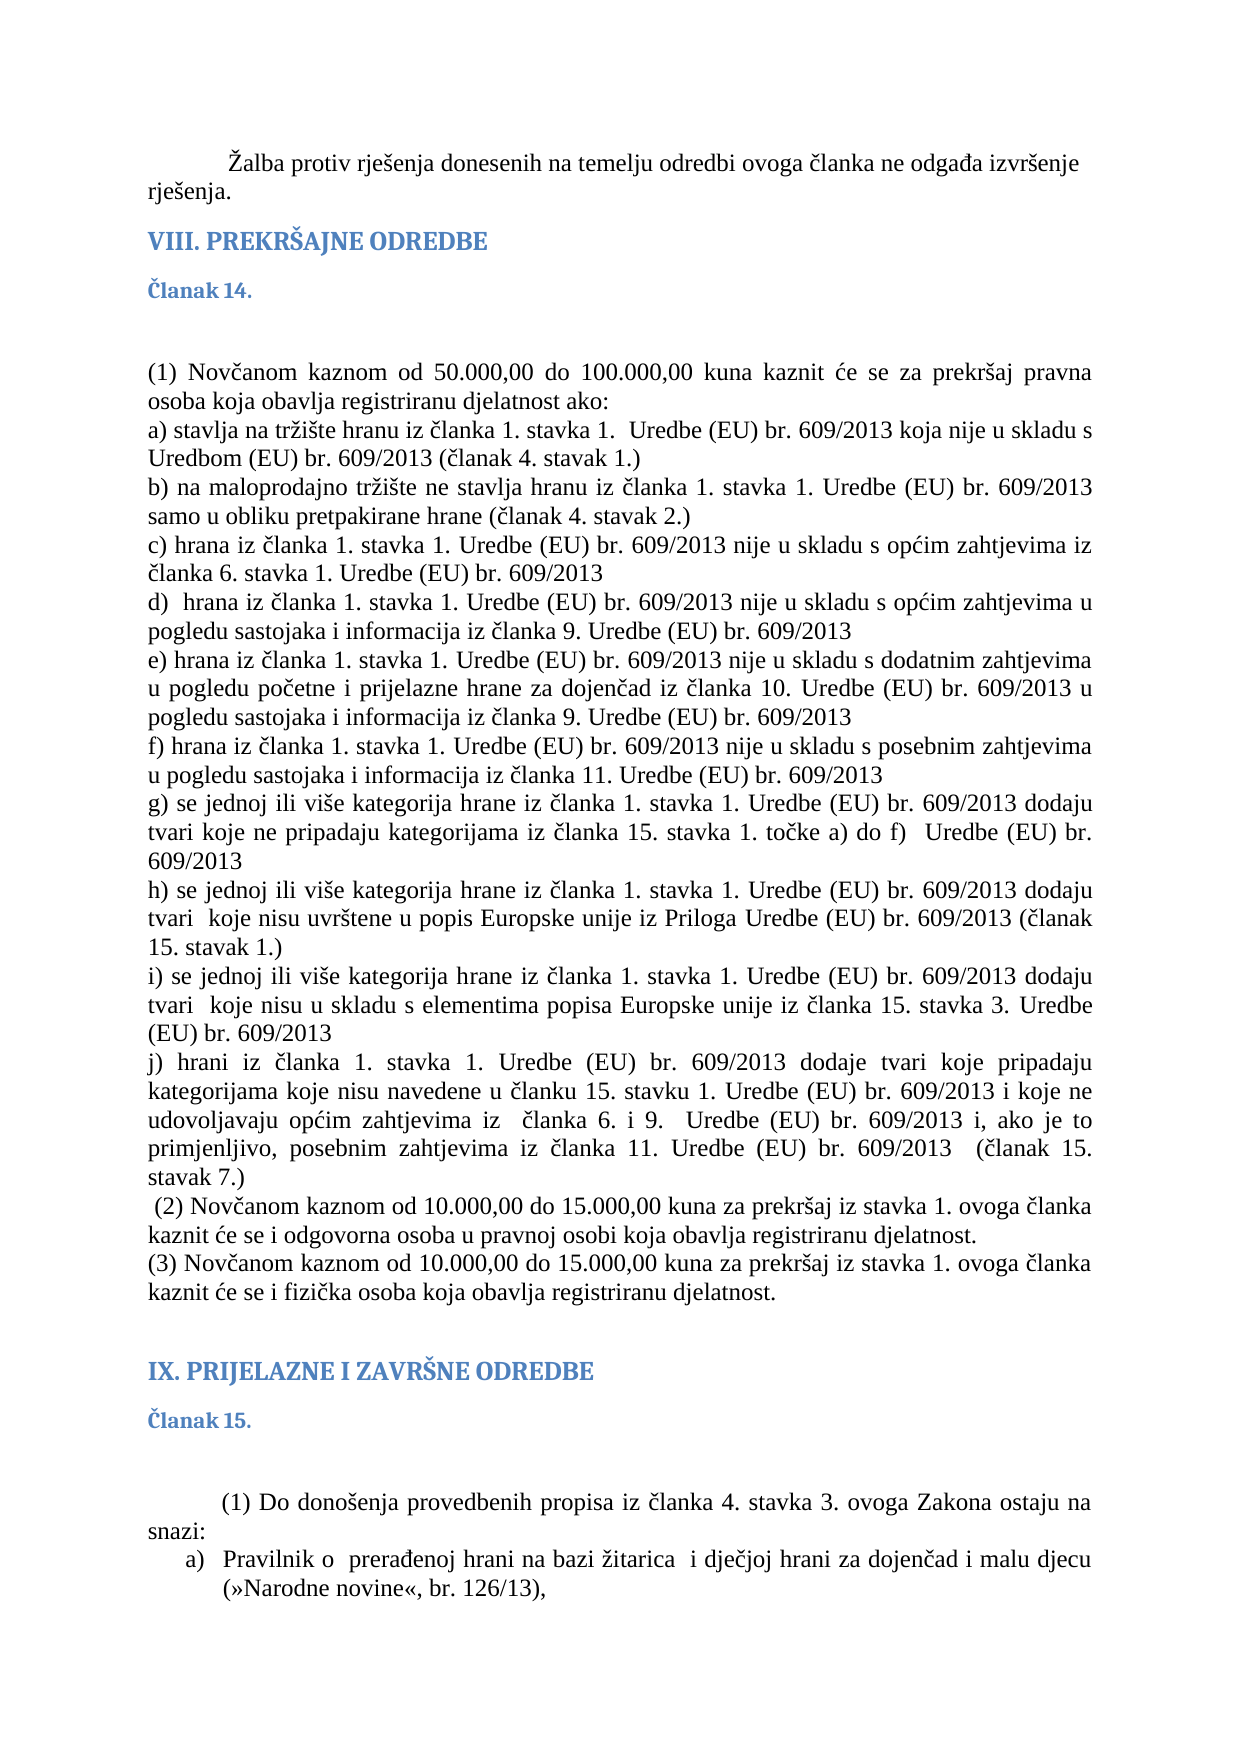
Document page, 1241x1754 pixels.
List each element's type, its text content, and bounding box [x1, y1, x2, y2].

subtitle Članak 14. [148, 278, 1093, 304]
subtitle IX. PRIJELAZNE I ZAVRŠNE ODREDBE [148, 1356, 1093, 1387]
text b) na maloprodajno tržište ne stavlja hranu iz članka 1. stavka 1. Uredbe (EU) br. 609/2013 samo u obliku pretpakirane hrane (članak 4. stavak 2.) [148, 472, 1093, 530]
subtitle VIII. PREKRŠAJNE ODREDBE [148, 226, 1093, 257]
text i) se jednoj ili više kategorija hrane iz članka 1. stavka 1. Uredbe (EU) br. 609/2013 dodaju tvari koje nisu u skladu s elementima popisa Europske unije iz članka 15. stavka 3. Uredbe (EU) br. 609/2013 [148, 961, 1093, 1047]
text j) hrani iz članka 1. stavka 1. Uredbe (EU) br. 609/2013 dodaje tvari koje pripadaju kategorijama koje nisu navedene u članku 15. stavku 1. Uredbe (EU) br. 609/2013 i koje ne udovoljavaju općim zahtjevima iz članka 6. i 9. Uredbe (EU) br. 609/2013 i, ako je to primjenljivo, posebnim zahtjevima iz članka 11. Uredbe (EU) br. 609/2013 (članak 15. stavak 7.) [148, 1047, 1093, 1191]
text e) hrana iz članka 1. stavka 1. Uredbe (EU) br. 609/2013 nije u skladu s dodatnim zahtjevima u pogledu početne i prijelazne hrane za dojenčad iz članka 10. Uredbe (EU) br. 609/2013 u pogledu sastojaka i informacija iz članka 9. Uredbe (EU) br. 609/2013 [148, 645, 1093, 731]
text c) hrana iz članka 1. stavka 1. Uredbe (EU) br. 609/2013 nije u skladu s općim zahtjevima iz članka 6. stavka 1. Uredbe (EU) br. 609/2013 [148, 530, 1093, 587]
text (2) Novčanom kaznom od 10.000,00 do 15.000,00 kuna za prekršaj iz stavka 1. ovoga članka kaznit će se i odgovorna osoba u pravnoj osobi koja obavlja registriranu djelatnost. [148, 1191, 1093, 1248]
text d) hrana iz članka 1. stavka 1. Uredbe (EU) br. 609/2013 nije u skladu s općim zahtjevima u pogledu sastojaka i informacija iz članka 9. Uredbe (EU) br. 609/2013 [148, 587, 1093, 645]
list Pravilnik o prerađenoj hrani na bazi žitarica i dječjoj hrani za dojenčad i malu djecu (»Narodne novine«, br. 126/13), [185, 1544, 1093, 1602]
text Žalba protiv rješenja donesenih na temelju odredbi ovoga članka ne odgađa izvršenje rješenja. [148, 148, 1093, 205]
text (1) Do donošenja provedbenih propisa iz članka 4. stavka 3. ovoga Zakona ostaju na snazi: [148, 1487, 1093, 1544]
text f) hrana iz članka 1. stavka 1. Uredbe (EU) br. 609/2013 nije u skladu s posebnim zahtjevima u pogledu sastojaka i informacija iz članka 11. Uredbe (EU) br. 609/2013 [148, 731, 1093, 788]
text h) se jednoj ili više kategorija hrane iz članka 1. stavka 1. Uredbe (EU) br. 609/2013 dodaju tvari koje nisu uvrštene u popis Europske unije iz Priloga Uredbe (EU) br. 609/2013 (članak 15. stavak 1.) [148, 875, 1093, 961]
text (3) Novčanom kaznom od 10.000,00 do 15.000,00 kuna za prekršaj iz stavka 1. ovoga članka kaznit će se i fizička osoba koja obavlja registriranu djelatnost. [148, 1248, 1093, 1306]
subtitle Članak 15. [148, 1408, 1093, 1434]
text a) stavlja na tržište hranu iz članka 1. stavka 1. Uredbe (EU) br. 609/2013 koja nije u skladu s Uredbom (EU) br. 609/2013 (članak 4. stavak 1.) [148, 415, 1093, 472]
text g) se jednoj ili više kategorija hrane iz članka 1. stavka 1. Uredbe (EU) br. 609/2013 dodaju tvari koje ne pripadaju kategorijama iz članka 15. stavka 1. točke a) do f) Uredbe (EU) br. 609/2013 [148, 788, 1093, 875]
text (1) Novčanom kaznom od 50.000,00 do 100.000,00 kuna kaznit će se za prekršaj pravna osoba koja obavlja registriranu djelatnost ako: [148, 357, 1093, 415]
